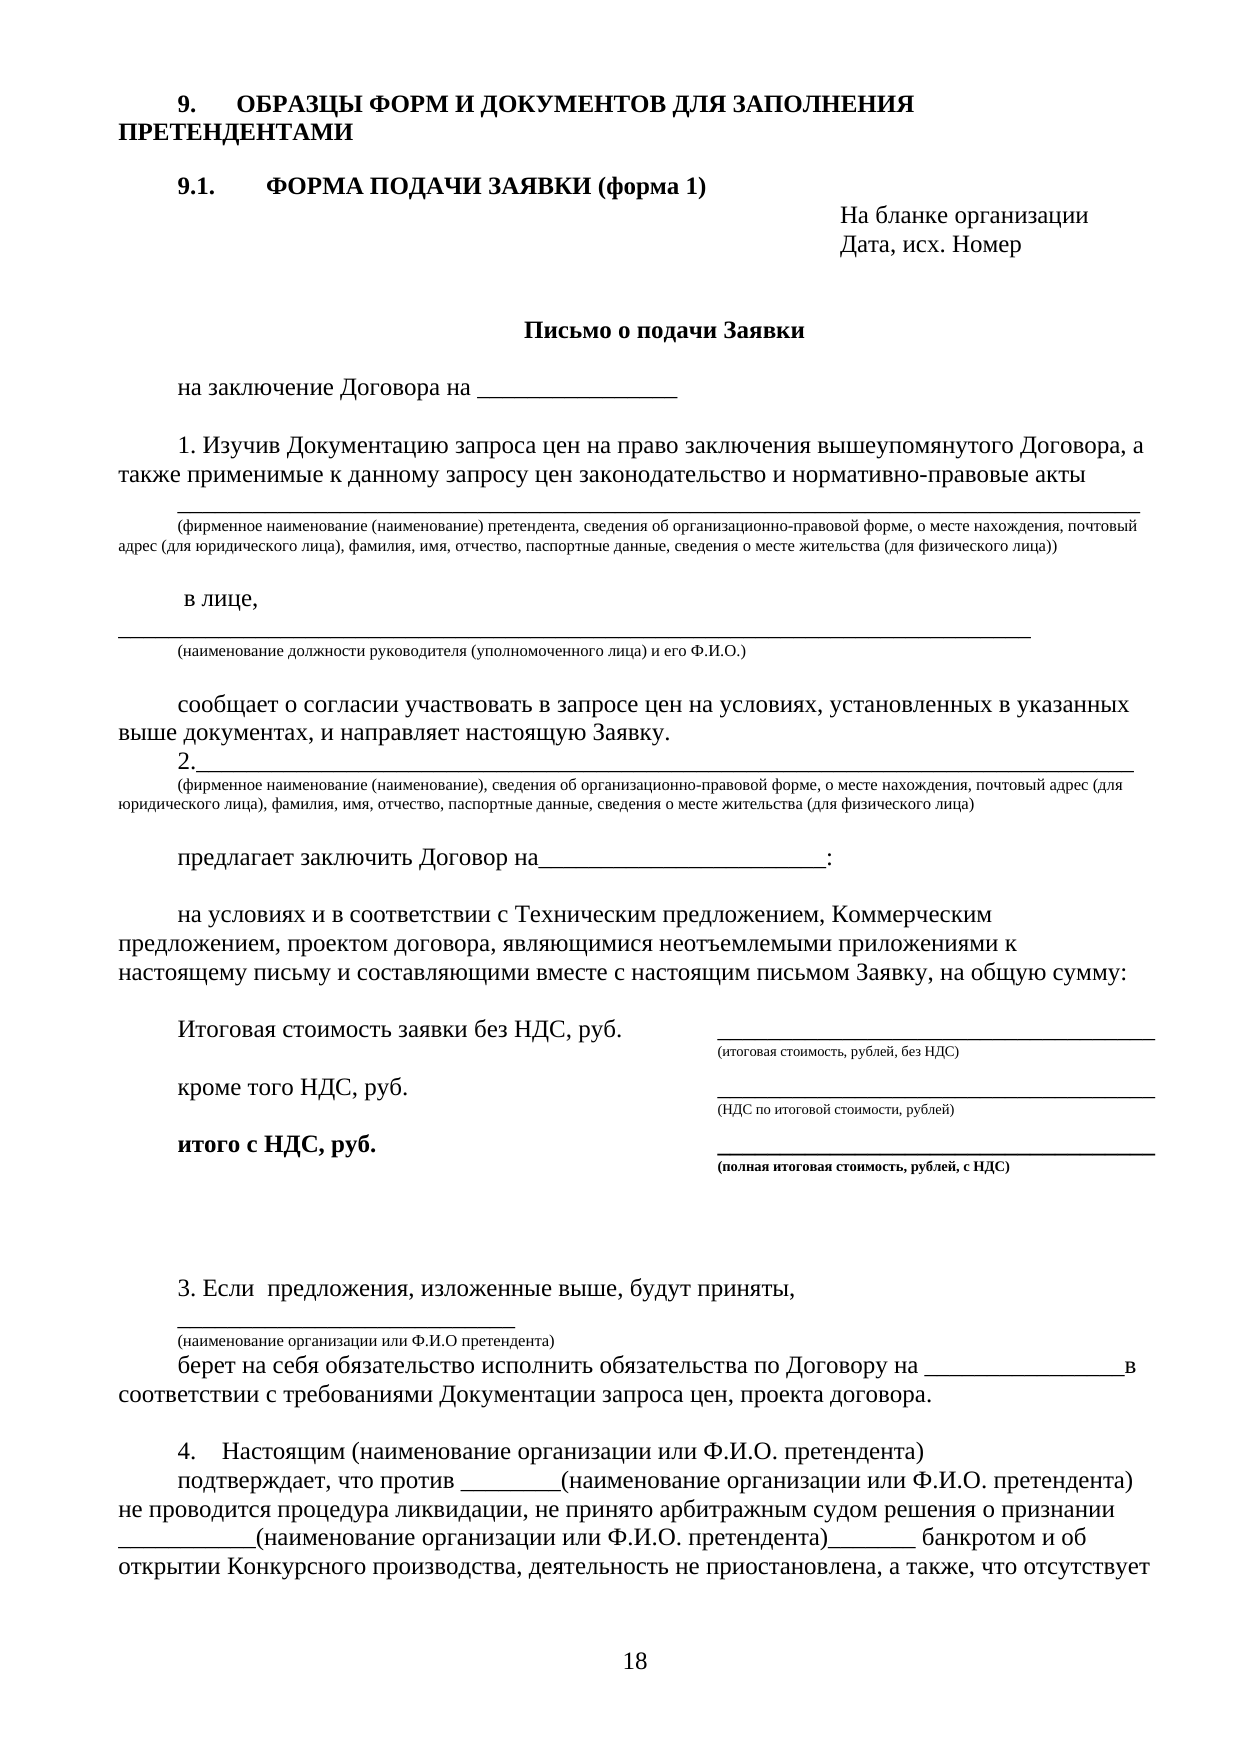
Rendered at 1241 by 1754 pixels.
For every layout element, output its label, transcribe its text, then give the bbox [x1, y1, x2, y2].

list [118, 1465, 1152, 1580]
text Дата, исх. Номер [118, 229, 1152, 257]
subtitle ФОРМА ПОДАЧИ ЗАЯВКИ (форма 1) [118, 171, 1152, 200]
text на условиях и в соответствии с Техническим предложением, Коммерческим предложением, проектом договора, являющимися неотъемлемыми приложениями к настоящему письму и составляющими вместе с настоящим письмом Заявку, на общую сумму: [118, 899, 1152, 986]
text (фирменное наименование (наименование), сведения об организационно-правовой форме, о месте нахождения, почтовый адрес (для юридического лица), фамилия, имя, отчество, паспортные данные, сведения о месте жительства (для физического лица) [118, 775, 1152, 813]
list Настоящим (наименование организации или Ф.И.О. претендента) [118, 1436, 1152, 1465]
text в лице, _________________________________________________________________________ [118, 583, 1152, 641]
text (фирменное наименование (наименование) претендента, сведения об организационно-правовой форме, о месте нахождения, почтовый адрес (для юридического лица), фамилия, имя, отчество, паспортные данные, сведения о месте жительства (для физического лица)) [118, 516, 1152, 554]
table_header Итоговая стоимость заявки без НДС, руб. [107, 1015, 647, 1072]
table_header ___________________________________ (итоговая стоимость, рублей, без НДС) [647, 1015, 1187, 1072]
table_cell кроме того НДС, руб. [107, 1072, 647, 1129]
text На бланке организации [118, 200, 1152, 229]
text 3. Если предложения, изложенные выше, будут приняты, [118, 1273, 1152, 1302]
subtitle ОБРАЗЦЫ ФОРМ И ДОКУМЕНТОВ ДЛЯ ЗАПОЛНЕНИЯ ПРЕТЕНДЕНТАМИ [118, 89, 1152, 146]
text ___________________________ [118, 1302, 1152, 1331]
text (наименование организации или Ф.И.О претендента) [118, 1331, 1152, 1350]
text Письмо о подачи Заявки [118, 315, 1152, 344]
text на заключение Договора на ________________ [118, 372, 1152, 401]
text _____________________________________________________________________________ [118, 487, 1152, 516]
text сообщает о согласии участвовать в запросе цен на условиях, установленных в указанных выше документах, и направляет настоящую Заявку. [118, 689, 1152, 746]
table_cell ___________________________________ (НДС по итоговой стоимости, рублей) [647, 1072, 1187, 1129]
text 1. Изучив Документацию запроса цен на право заключения вышеупомянутого Договора, а также применимые к данному запросу цен законодательство и нормативно-правовые акты [118, 430, 1152, 487]
table_cell ___________________________________ (полная итоговая стоимость, рублей, с НДС) [647, 1130, 1187, 1187]
text (наименование должности руководителя (уполномоченного лица) и его Ф.И.О.) [118, 641, 1152, 660]
text 2.___________________________________________________________________________ [118, 746, 1152, 775]
table_cell итого с НДС, руб. [107, 1130, 647, 1187]
text предлагает заключить Договор на_______________________: [118, 842, 1152, 871]
text берет на себя обязательство исполнить обязательства по Договору на ________________в соответствии с требованиями Документации запроса цен, проекта договора. [118, 1350, 1152, 1407]
